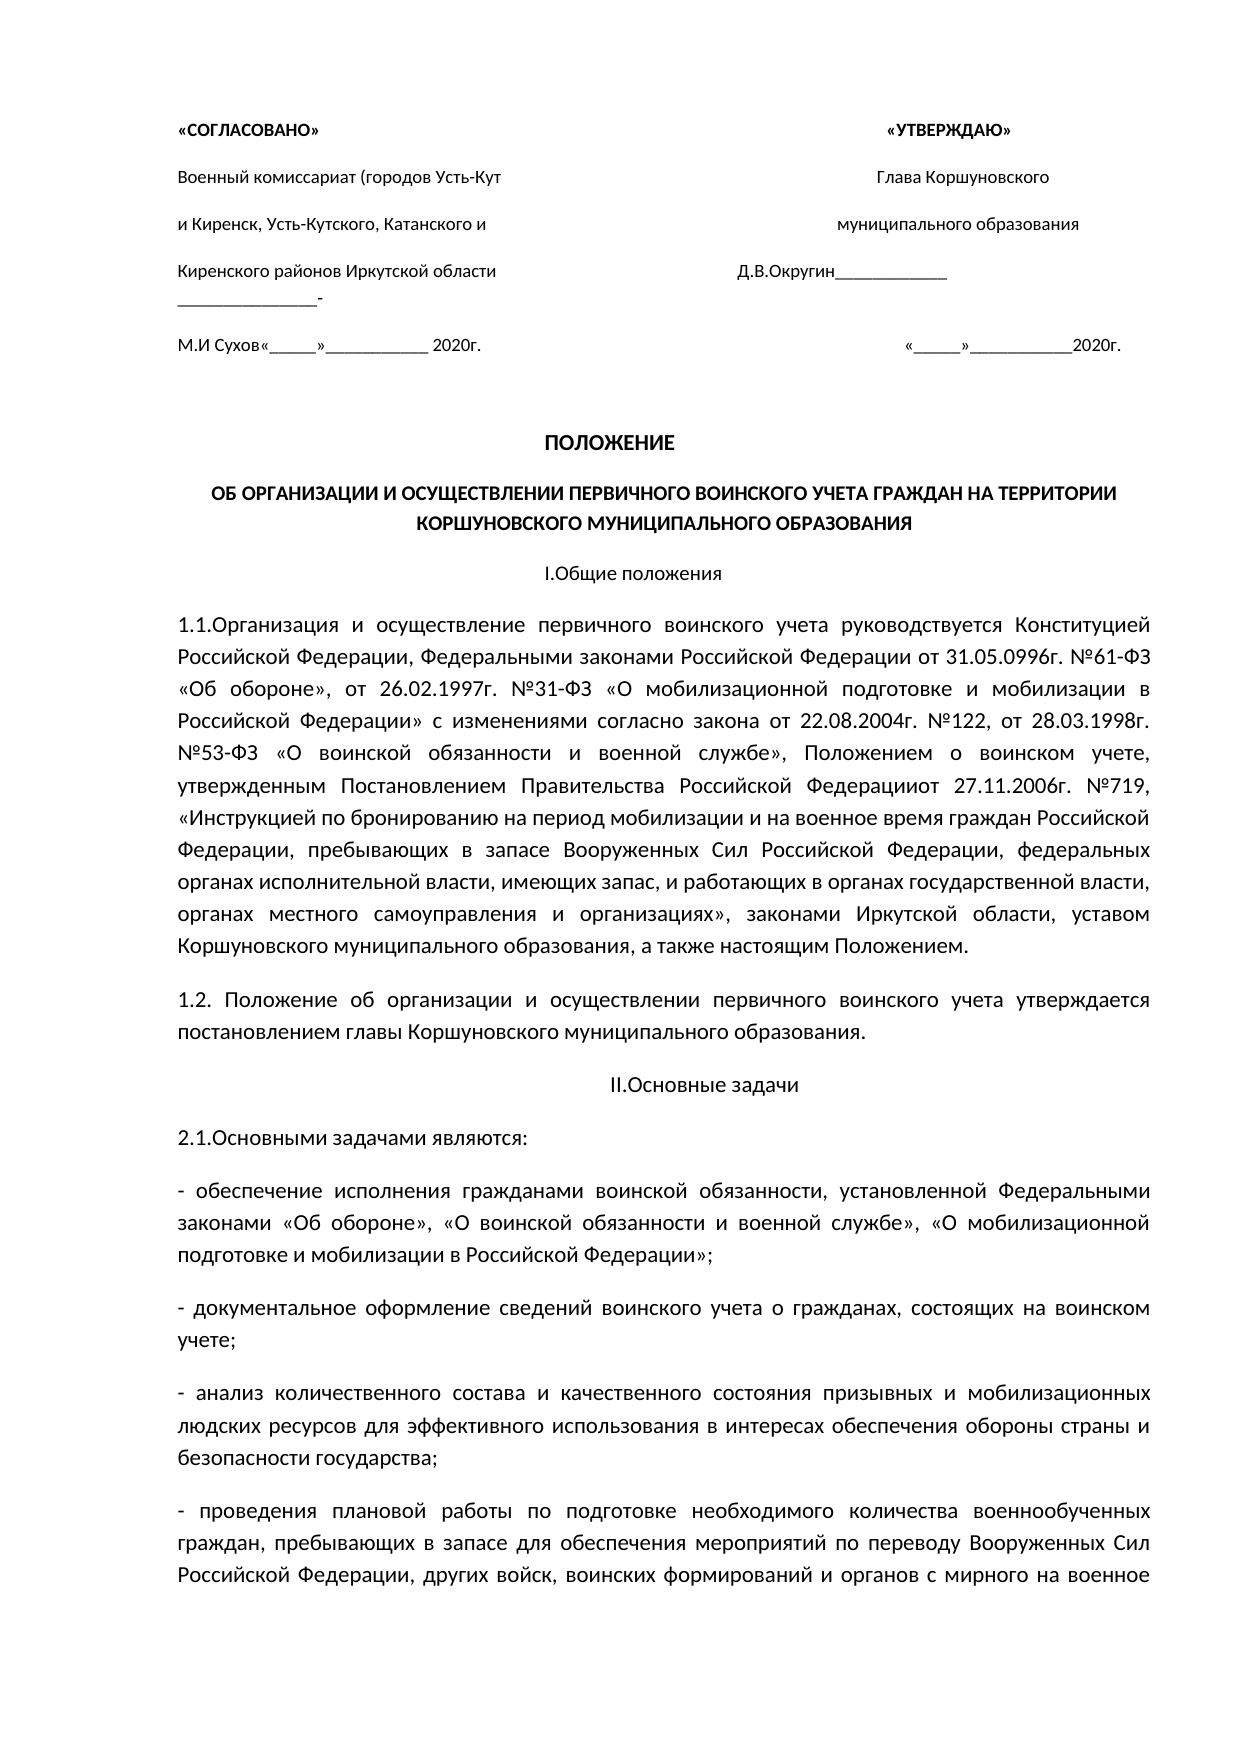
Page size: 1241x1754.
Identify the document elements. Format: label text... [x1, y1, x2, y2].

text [177, 1496, 1152, 1588]
text ОБ ОРГАНИЗАЦИИ И ОСУЩЕСТВЛЕНИИ ПЕРВИЧНОГО ВОИНСКОГО УЧЕТА ГРАЖДАН НА ТЕРРИТОРИИ КОРШУНОВСКОГО МУНИЦИПАЛЬНОГО ОБРАЗОВАНИЯ [177, 481, 1152, 535]
text 1.2. Положение об организации и осуществлении первичного воинского учета утверждается постановлением главы Коршуновского муниципального образования. [177, 985, 1152, 1045]
text и Киренск, Усть-Кутского, Катанского и муниципального образования [177, 212, 1152, 235]
text 2.1.Основными задачами являются: [177, 1123, 1152, 1151]
text М.И Сухов«_____»___________ 2020г. «_____»___________2020г. [177, 333, 1152, 356]
text 1.1.Организация и осуществление первичного воинского учета руководствуется Конституцией Российской Федерации, Федеральными законами Российской Федерации от 31.05.0996г. №61-ФЗ «Об обороне», от 26.02.1997г. №31-ФЗ «О мобилизационной подготовке и мобилизации в Российской Федерации» с изменениями согласно закона от 22.08.2004г. №122, от 28.03.1998г. №53-ФЗ «О воинской обязанности и военной службе», Положением о воинском учете, утвержденным Постановлением Правительства Российской Федерацииот 27.11.2006г. №719, «Инструкцией по бронированию на период мобилизации и на военное время граждан Российской Федерации, пребывающих в запасе Вооруженных Сил Российской Федерации, федеральных органах исполнительной власти, имеющих запас, и работающих в органах государственной власти, органах местного самоуправления и организациях», законами Иркутской области, уставом Коршуновского муниципального образования, а также настоящим Положением. [177, 610, 1152, 960]
text I.Общие положения [177, 560, 1152, 585]
text «СОГЛАСОВАНО» «УТВЕРЖДАЮ» [177, 118, 1152, 141]
text - документальное оформление сведений воинского учета о гражданах, состоящих на воинском учете; [177, 1293, 1152, 1353]
text ПОЛОЖЕНИЕ [177, 428, 1152, 456]
text II.Основные задачи [177, 1070, 1152, 1098]
text - анализ количественного состава и качественного состояния призывных и мобилизационных людских ресурсов для эффективного использования в интересах обеспечения обороны страны и безопасности государства; [177, 1378, 1152, 1471]
text - обеспечение исполнения гражданами воинской обязанности, установленной Федеральными законами «Об обороне», «О воинской обязанности и военной службе», «О мобилизационной подготовке и мобилизации в Российской Федерации»; [177, 1176, 1152, 1268]
text Киренского районов Иркутской области Д.В.Округин____________ _______________- [177, 260, 1152, 309]
text Военный комиссариат (городов Усть-Кут Глава Коршуновского [177, 165, 1152, 188]
